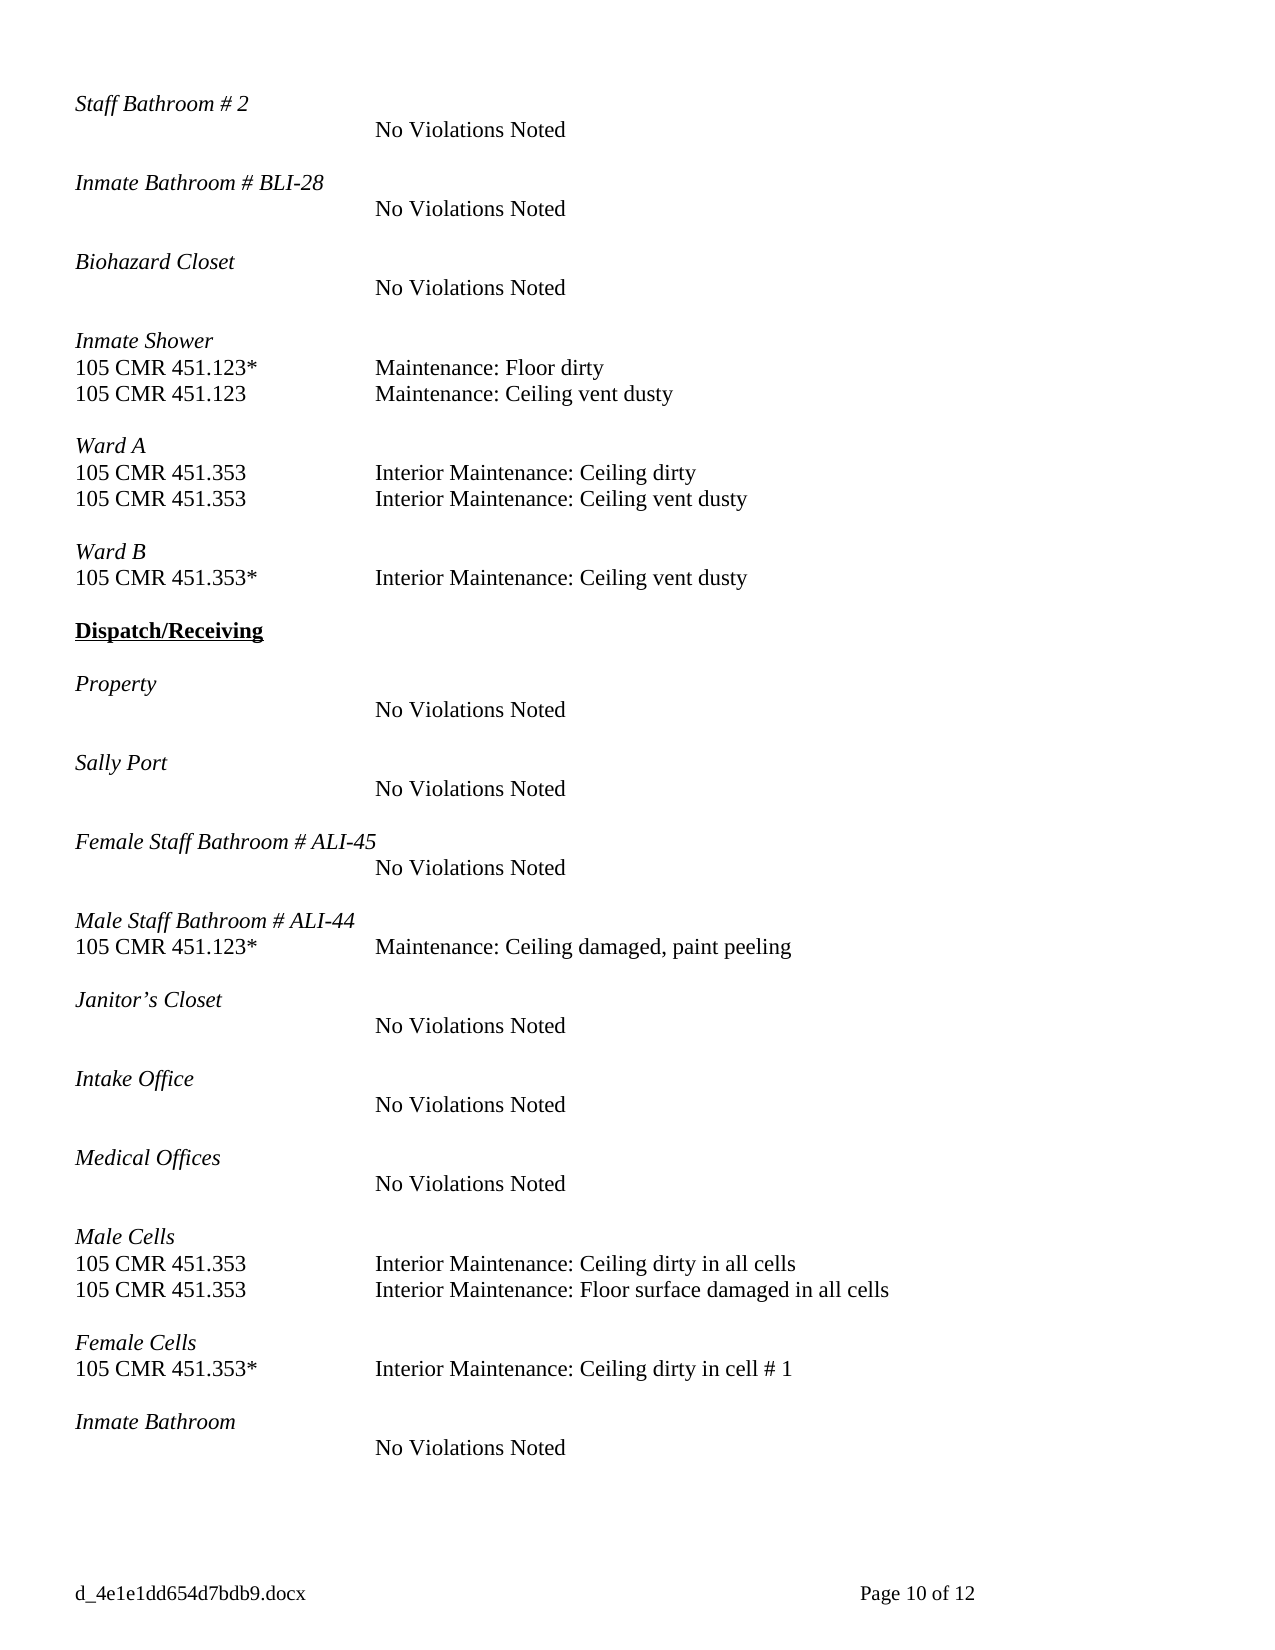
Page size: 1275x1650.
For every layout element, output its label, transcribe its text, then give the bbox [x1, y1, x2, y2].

text Ward A [75, 433, 1200, 459]
text No Violations Noted [75, 195, 1200, 222]
text 105 CMR 451.353 Interior Maintenance: Ceiling vent dusty [75, 485, 1200, 512]
text 105 CMR 451.123* Maintenance: Ceiling damaged, paint peeling [75, 933, 1200, 960]
text No Violations Noted [75, 116, 1200, 143]
text Staff Bathroom # 2 [75, 90, 1200, 116]
text 105 CMR 451.353 Interior Maintenance: Floor surface damaged in all cells [75, 1276, 1200, 1302]
text 105 CMR 451.353 Interior Maintenance: Ceiling dirty in all cells [75, 1249, 1200, 1276]
text Female Cells [75, 1329, 1200, 1355]
text No Violations Noted [75, 1091, 1200, 1118]
text Female Staff Bathroom # ALI-45 [75, 828, 1200, 854]
text 105 CMR 451.353* Interior Maintenance: Ceiling vent dusty [75, 564, 1200, 591]
text Inmate Bathroom [75, 1408, 1200, 1434]
text Sally Port [75, 749, 1200, 775]
text Intake Office [75, 1065, 1200, 1091]
text Male Cells [75, 1223, 1200, 1249]
text Inmate Shower [75, 327, 1200, 353]
text No Violations Noted [75, 1434, 1200, 1460]
text No Violations Noted [75, 775, 1200, 802]
text Property [75, 670, 1200, 696]
text No Violations Noted [75, 1171, 1200, 1197]
text No Violations Noted [75, 1012, 1200, 1039]
text Medical Offices [75, 1144, 1200, 1171]
text 105 CMR 451.353* Interior Maintenance: Ceiling dirty in cell # 1 [75, 1355, 1200, 1381]
text Janitor’s Closet [75, 986, 1200, 1012]
text 105 CMR 451.123* Maintenance: Floor dirty [75, 353, 1200, 380]
text Biohazard Closet [75, 248, 1200, 274]
text No Violations Noted [75, 854, 1200, 881]
text 105 CMR 451.353 Interior Maintenance: Ceiling dirty [75, 459, 1200, 485]
text Inmate Bathroom # BLI-28 [75, 169, 1200, 195]
text No Violations Noted [75, 274, 1200, 301]
text No Violations Noted [75, 696, 1200, 722]
text Male Staff Bathroom # ALI-44 [75, 907, 1200, 933]
text Ward B [75, 538, 1200, 564]
text Dispatch/Receiving [75, 617, 1200, 643]
text 105 CMR 451.123 Maintenance: Ceiling vent dusty [75, 380, 1200, 406]
